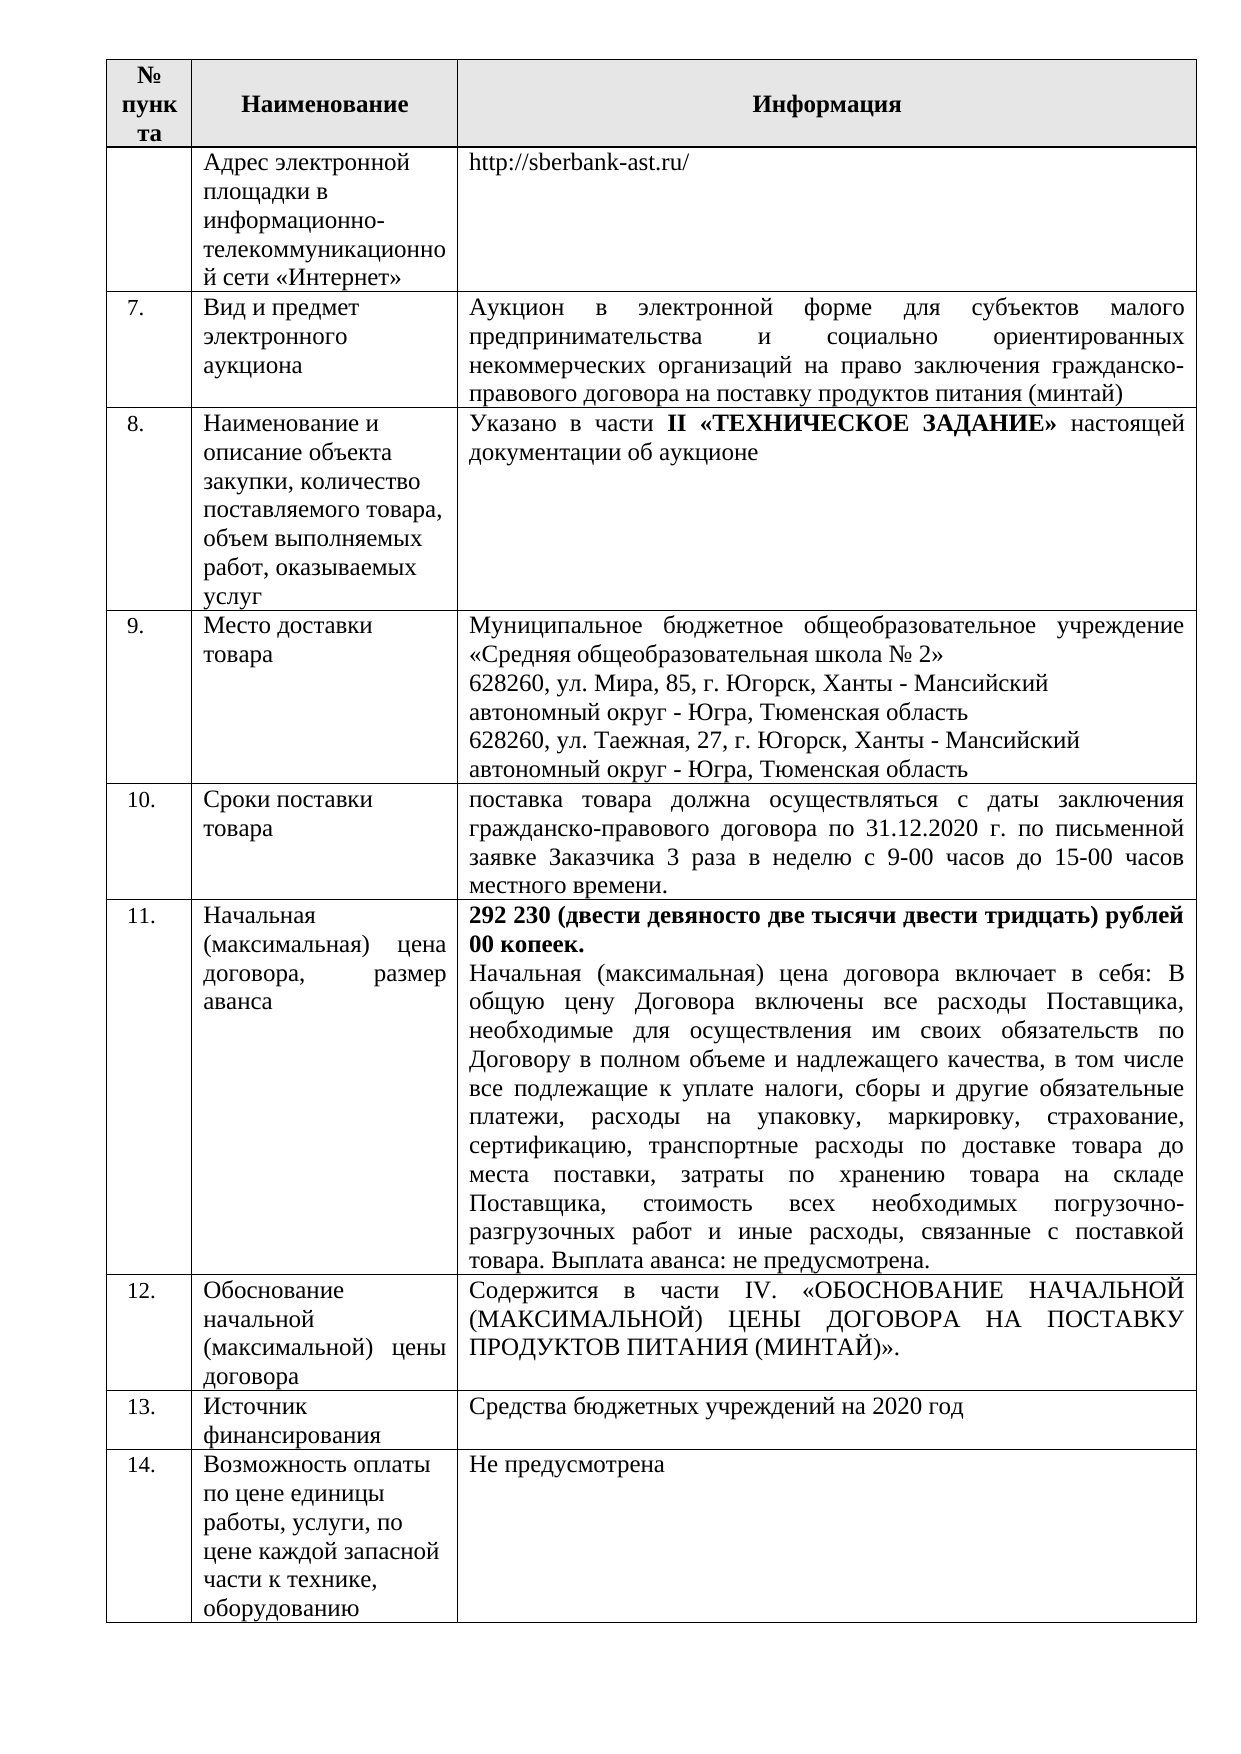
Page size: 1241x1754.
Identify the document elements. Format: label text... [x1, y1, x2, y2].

table_cell [107, 1391, 191, 1448]
table_cell http://sberbank-ast.ru/ [458, 148, 1196, 291]
table_cell [107, 1450, 191, 1622]
table_cell Источник финансирования [192, 1391, 457, 1448]
table_header Наименование [192, 60, 457, 146]
table_cell поставка товара должна осуществляться с даты заключения гражданско-правового договора по 31.12.2020 г. по письменной заявке Заказчика 3 раза в неделю с 9-00 часов до 15-00 часов местного времени. [458, 784, 1196, 899]
table_cell [107, 611, 191, 783]
table_cell Возможность оплаты по цене единицы работы, услуги, по цене каждой запасной части к технике, оборудованию [192, 1450, 457, 1622]
table_cell Содержится в части IV. «ОБОСНОВАНИЕ НАЧАЛЬНОЙ (МАКСИМАЛЬНОЙ) ЦЕНЫ ДОГОВОРА НА ПОСТАВКУ ПРОДУКТОВ ПИТАНИЯ (МИНТАЙ)». [458, 1275, 1196, 1390]
table_cell Место доставки товара [192, 611, 457, 783]
table_cell Муниципальное бюджетное общеобразовательное учреждение «Средняя общеобразовательная школа № 2» 628260, ул. Мира, 85, г. Югорск, Ханты - Мансийский автономный округ - Югра, Тюменская область 628260, ул. Таежная, 27, г. Югорск, Ханты - Мансийский автономный округ - Югра, Тюменская область [458, 611, 1196, 783]
table_cell Аукцион в электронной форме для субъектов малого предпринимательства и социально ориентированных некоммерческих организаций на право заключения гражданско-правового договора на поставку продуктов питания (минтай) [458, 292, 1196, 407]
table_cell 292 230 (двести девяносто две тысячи двести тридцать) рублей 00 копеек. Начальная (максимальная) цена договора включает в себя: В общую цену Договора включены все расходы Поставщика, необходимые для осуществления им своих обязательств по Договору в полном объеме и надлежащего качества, в том числе все подлежащие к уплате налоги, сборы и другие обязательные платежи, расходы на упаковку, маркировку, страхование, сертификацию, транспортные расходы по доставке товара до места поставки, затраты по хранению товара на складе Поставщика, стоимость всех необходимых погрузочно-разгрузочных работ и иные расходы, связанные с поставкой товара. Выплата аванса: не предусмотрена. [458, 900, 1196, 1274]
table_cell [107, 148, 191, 291]
table_cell Начальная (максимальная) цена договора, размер аванса [192, 900, 457, 1274]
table_cell [107, 784, 191, 899]
table_cell Адрес электронной площадки в информационно-телекоммуникационной сети «Интернет» [192, 148, 457, 291]
table_cell Средства бюджетных учреждений на 2020 год [458, 1391, 1196, 1448]
table_cell [107, 1275, 191, 1390]
table_header № пункта [107, 60, 191, 146]
table_cell Сроки поставки товара [192, 784, 457, 899]
table_cell Обоснование начальной (максимальной) цены договора [192, 1275, 457, 1390]
table_cell Не предусмотрена [458, 1450, 1196, 1622]
table_cell Указано в части II «ТЕХНИЧЕСКОЕ ЗАДАНИЕ» настоящей документации об аукционе [458, 408, 1196, 609]
table_cell [107, 292, 191, 407]
table_cell [107, 900, 191, 1274]
table_header Информация [458, 60, 1196, 146]
table_cell Наименование и описание объекта закупки, количество поставляемого товара, объем выполняемых работ, оказываемых услуг [192, 408, 457, 609]
table_cell [107, 408, 191, 609]
table_cell Вид и предмет электронного аукциона [192, 292, 457, 407]
